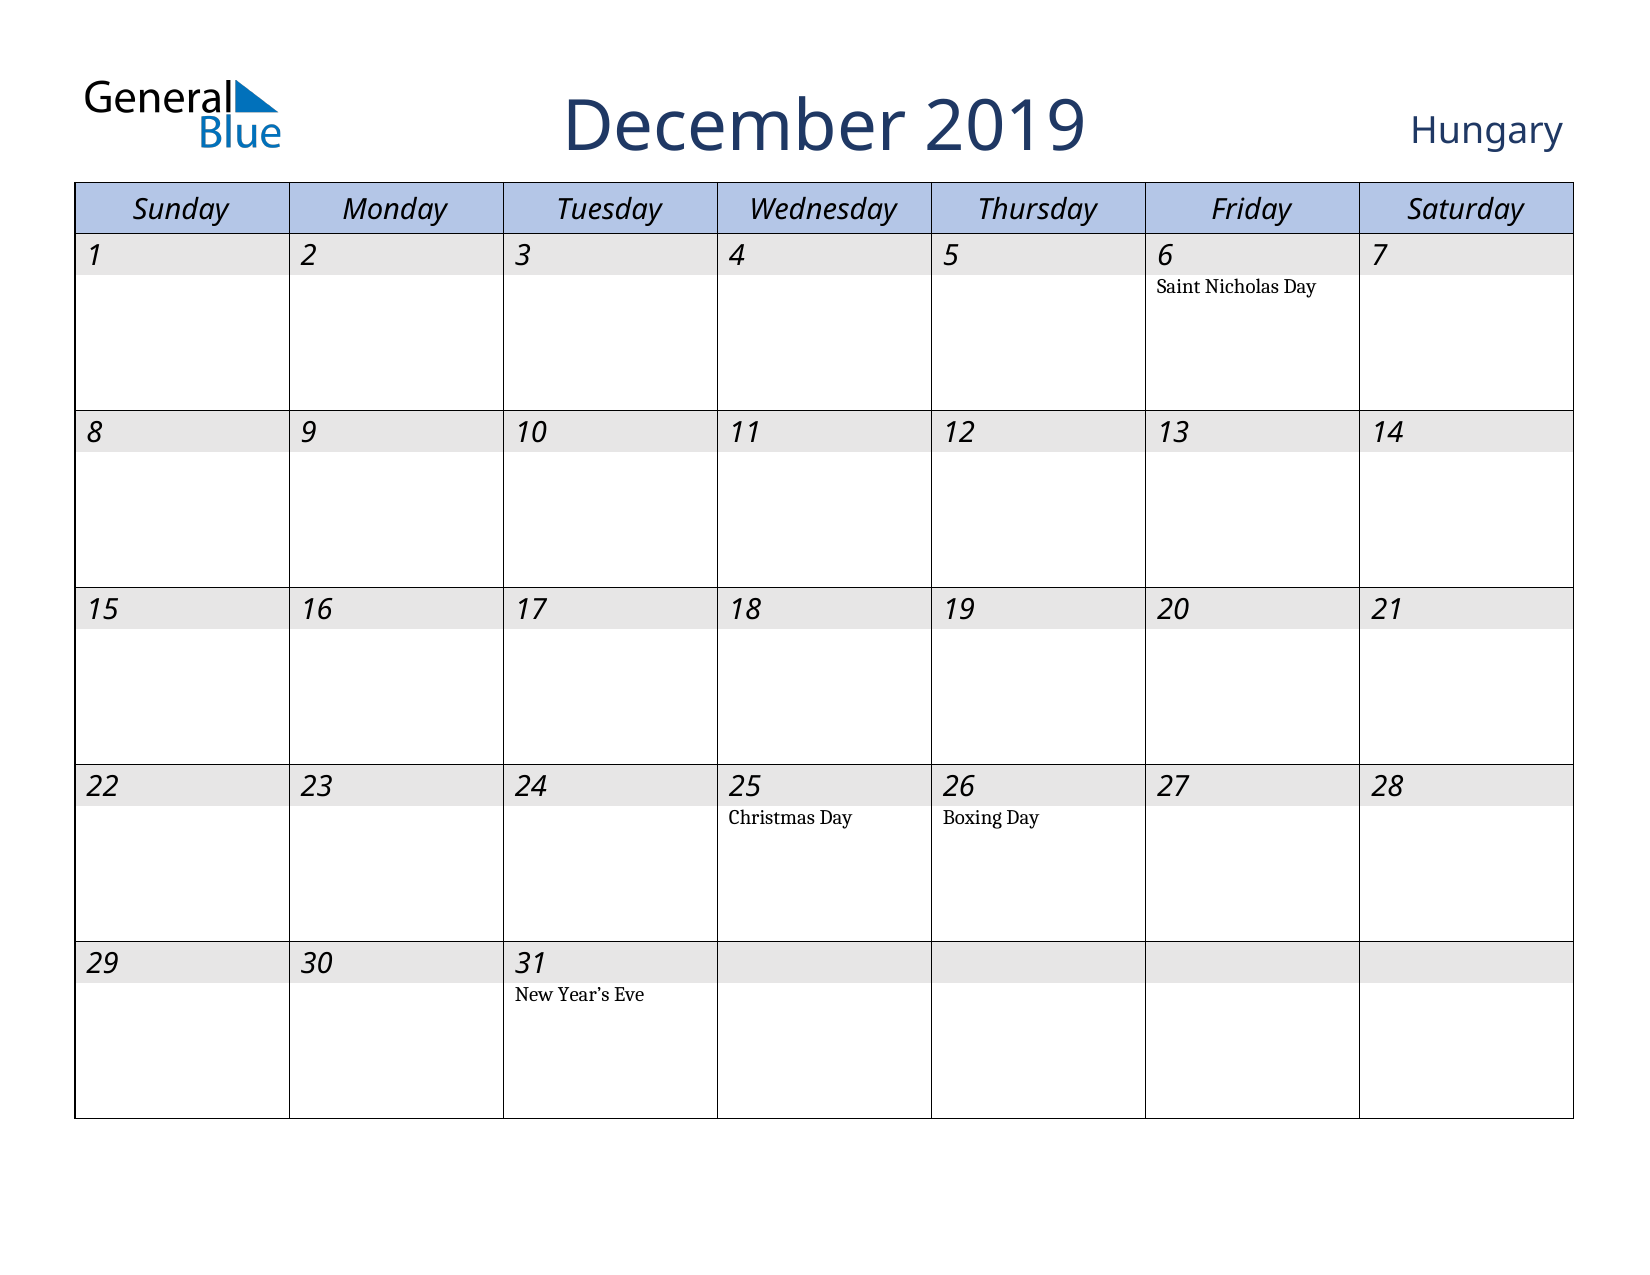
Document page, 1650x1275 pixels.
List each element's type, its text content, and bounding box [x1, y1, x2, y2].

table_cell [718, 452, 931, 587]
table_cell Saturday [1360, 183, 1573, 233]
table_cell Christmas Day [718, 806, 931, 941]
table_cell Friday [1146, 183, 1359, 233]
table_header December 2019 [503, 75, 1146, 182]
table_header Hungary [1146, 75, 1574, 182]
table_cell 7 [1360, 234, 1573, 275]
table_cell 27 [1146, 765, 1359, 806]
table_cell [76, 806, 289, 941]
table_cell [1146, 806, 1359, 941]
table_cell [504, 452, 717, 587]
table_cell 8 [76, 411, 289, 452]
table_cell 13 [1146, 411, 1359, 452]
table_cell [290, 629, 503, 764]
table_cell [1360, 942, 1573, 983]
table_cell [504, 629, 717, 764]
table_cell Wednesday [718, 183, 931, 233]
table_cell [290, 806, 503, 941]
table_cell [504, 806, 717, 941]
table_cell 14 [1360, 411, 1573, 452]
table_cell Sunday [76, 183, 289, 233]
table_cell [932, 983, 1145, 1118]
table_cell 6 [1146, 234, 1359, 275]
table_cell [1360, 629, 1573, 764]
table_cell 16 [290, 588, 503, 629]
picture [85, 80, 281, 148]
table_cell [718, 942, 931, 983]
table_cell 4 [718, 234, 931, 275]
table_cell 25 [718, 765, 931, 806]
table_cell [1360, 452, 1573, 587]
table_cell [76, 275, 289, 410]
table_cell [1146, 452, 1359, 587]
table_cell 19 [932, 588, 1145, 629]
table_cell 3 [504, 234, 717, 275]
table_cell 1 [76, 234, 289, 275]
table_cell [290, 452, 503, 587]
table_cell 10 [504, 411, 717, 452]
table_cell [718, 629, 931, 764]
table_cell 11 [718, 411, 931, 452]
table_cell 15 [76, 588, 289, 629]
table_cell [1146, 629, 1359, 764]
table_cell 12 [932, 411, 1145, 452]
table_cell 2 [290, 234, 503, 275]
table_cell Tuesday [504, 183, 717, 233]
table_cell [932, 452, 1145, 587]
table_cell Monday [290, 183, 503, 233]
table_cell [932, 942, 1145, 983]
table_cell [1146, 942, 1359, 983]
table_cell [718, 983, 931, 1118]
table_cell 29 [76, 942, 289, 983]
table_cell [290, 275, 503, 410]
table_cell [76, 629, 289, 764]
table_cell 23 [290, 765, 503, 806]
table_cell 24 [504, 765, 717, 806]
table_cell 20 [1146, 588, 1359, 629]
table_cell 5 [932, 234, 1145, 275]
table_cell 21 [1360, 588, 1573, 629]
table_cell [1146, 983, 1359, 1118]
table_cell 31 [504, 942, 717, 983]
table_cell [1360, 983, 1573, 1118]
table_cell 18 [718, 588, 931, 629]
table_cell Thursday [932, 183, 1145, 233]
table_cell New Year’s Eve [504, 983, 717, 1118]
table_cell [76, 983, 289, 1118]
table_cell 9 [290, 411, 503, 452]
table_cell Boxing Day [932, 806, 1145, 941]
table_cell 26 [932, 765, 1145, 806]
table_cell Saint Nicholas Day [1146, 275, 1359, 410]
table_cell 30 [290, 942, 503, 983]
table_cell [1360, 806, 1573, 941]
table_cell [932, 629, 1145, 764]
table_cell [1360, 275, 1573, 410]
table_cell 17 [504, 588, 717, 629]
table_cell [290, 983, 503, 1118]
table_header [75, 75, 503, 182]
table_cell [76, 452, 289, 587]
table_cell [932, 275, 1145, 410]
table_cell [504, 275, 717, 410]
table_cell [718, 275, 931, 410]
table_cell 22 [76, 765, 289, 806]
table_cell 28 [1360, 765, 1573, 806]
